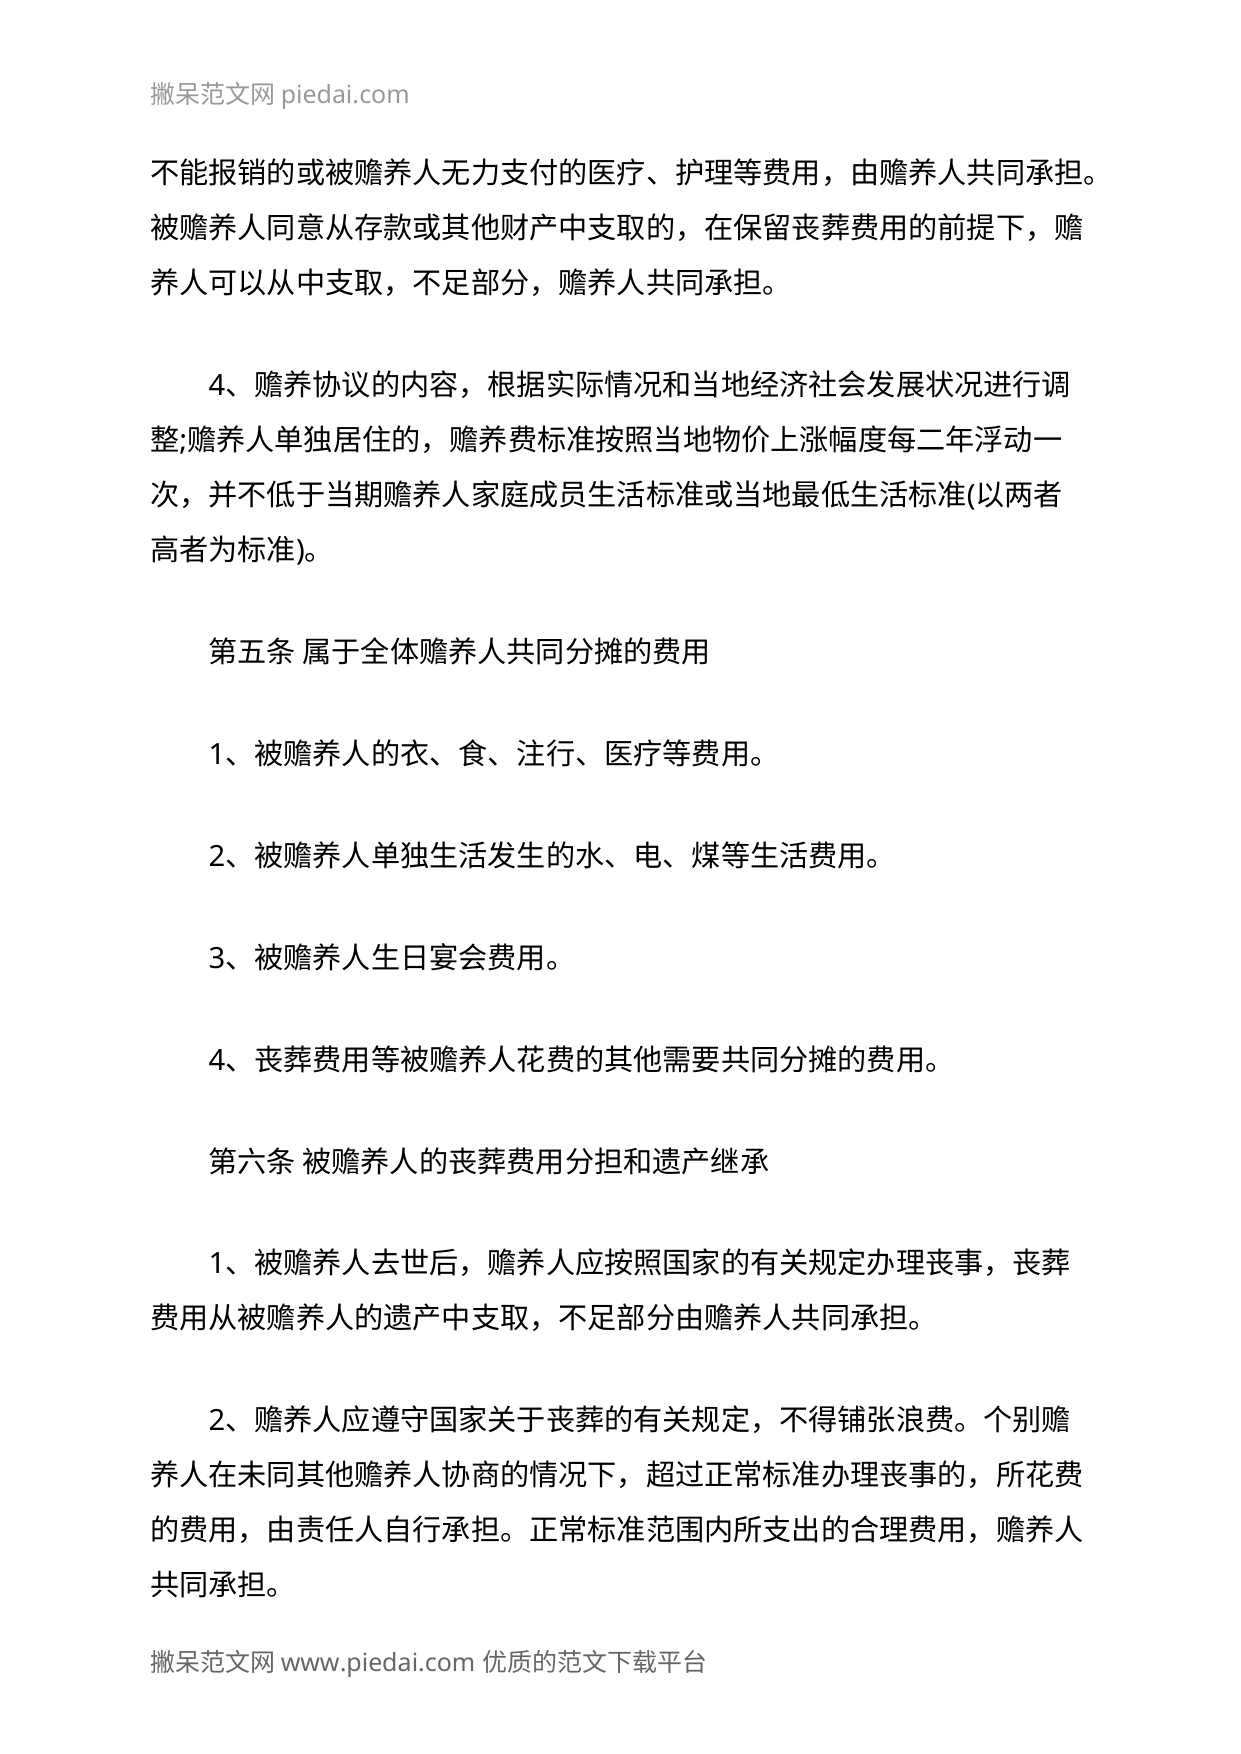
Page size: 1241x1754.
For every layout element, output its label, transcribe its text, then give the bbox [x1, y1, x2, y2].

text 1、被赡养人的衣、食、注行、医疗等费用。 [150, 730, 1090, 773]
text 4、赡养协议的内容，根据实际情况和当地经济社会发展状况进行调整;赡养人单独居住的，赡养费标准按照当地物价上涨幅度每二年浮动一次，并不低于当期赡养人家庭成员生活标准或当地最低生活标准(以两者高者为标准)。 [150, 362, 1090, 569]
text 第五条 属于全体赡养人共同分摊的费用 [150, 628, 1090, 671]
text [150, 150, 1090, 302]
text 2、赡养人应遵守国家关于丧葬的有关规定，不得铺张浪费。个别赡养人在未同其他赡养人协商的情况下，超过正常标准办理丧事的，所花费的费用，由责任人自行承担。正常标准范围内所支出的合理费用，赡养人共同承担。 [150, 1397, 1090, 1604]
text 1、被赡养人去世后，赡养人应按照国家的有关规定办理丧事，丧葬费用从被赡养人的遗产中支取，不足部分由赡养人共同承担。 [150, 1240, 1090, 1337]
text 2、被赡养人单独生活发生的水、电、煤等生活费用。 [150, 832, 1090, 875]
text 3、被赡养人生日宴会费用。 [150, 934, 1090, 977]
text 4、丧葬费用等被赡养人花费的其他需要共同分摊的费用。 [150, 1036, 1090, 1079]
text 第六条 被赡养人的丧葬费用分担和遗产继承 [150, 1138, 1090, 1181]
